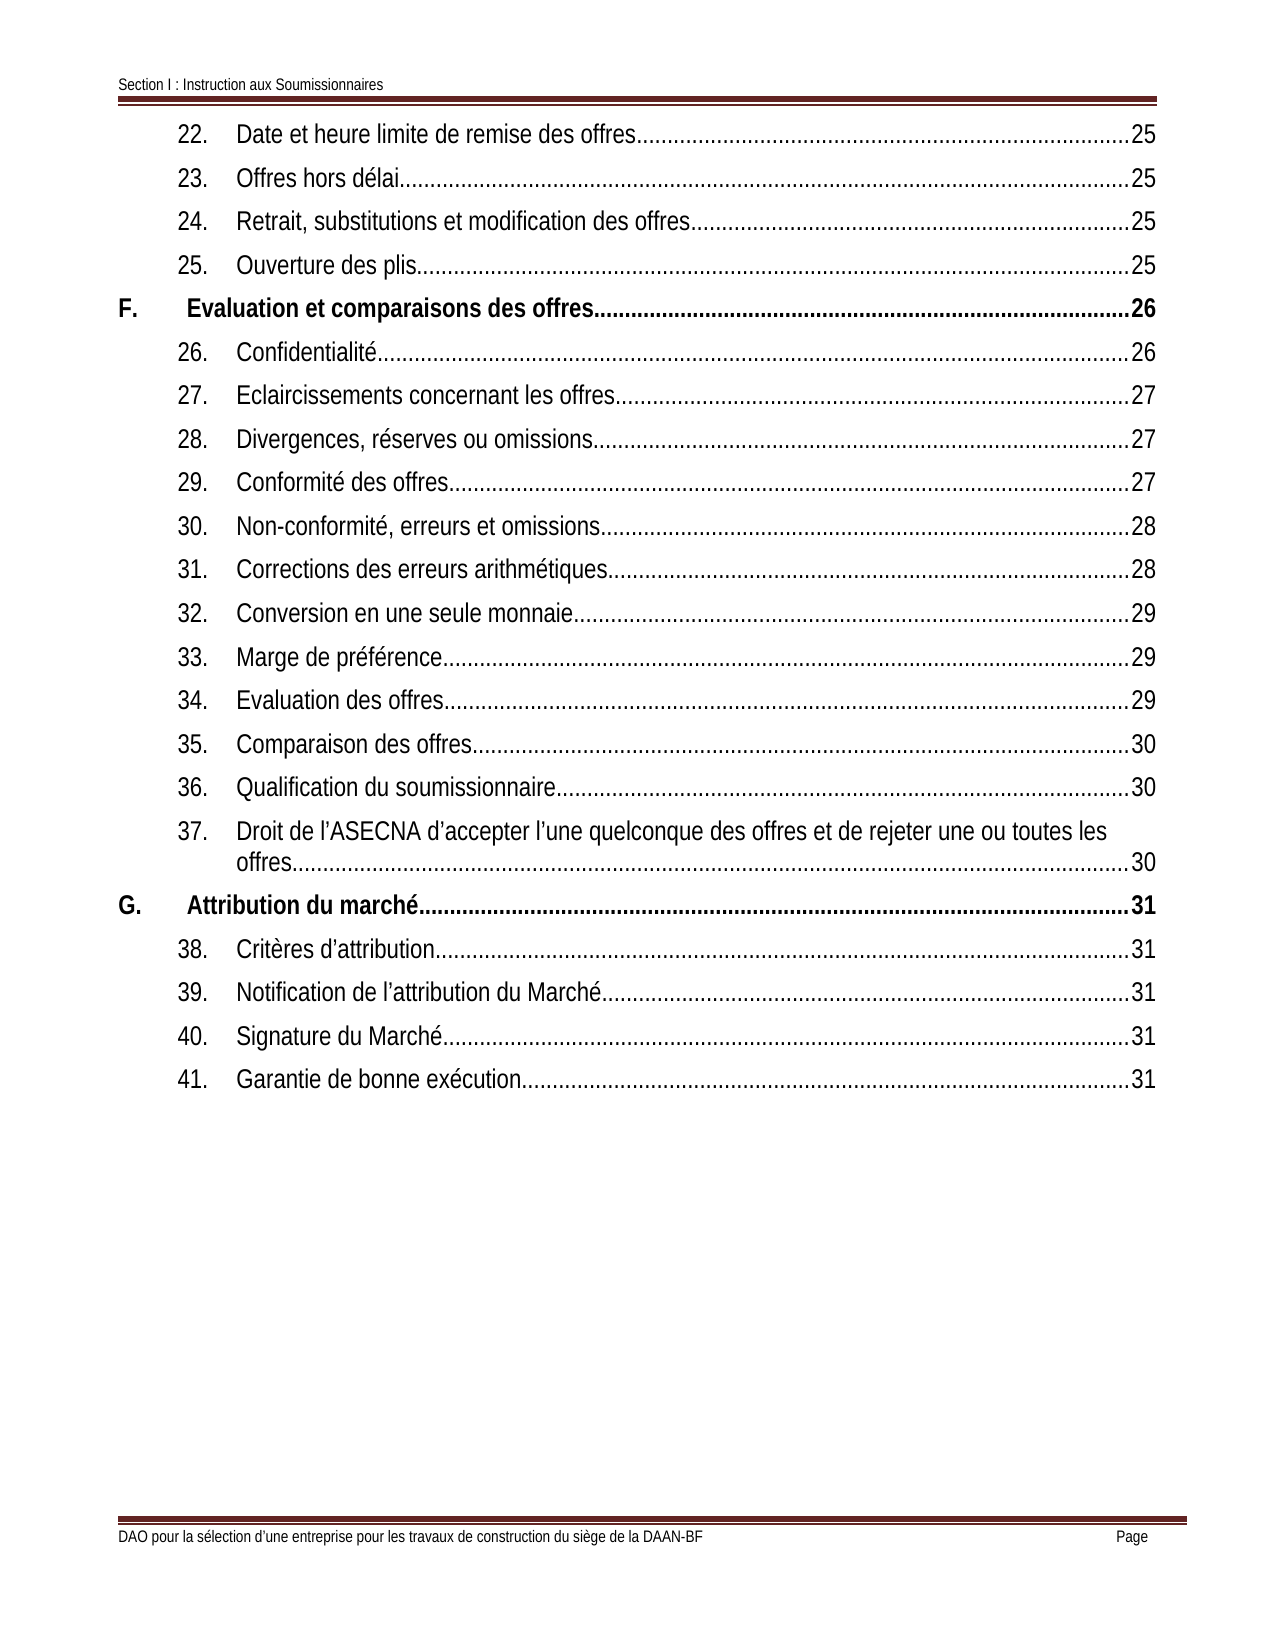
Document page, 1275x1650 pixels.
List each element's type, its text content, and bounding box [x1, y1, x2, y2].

text 38. Critères d’attribution 31 [177, 933, 1157, 964]
text 31. Corrections des erreurs arithmétiques 28 [177, 553, 1157, 584]
text 27. Eclaircissements concernant les offres 27 [177, 379, 1157, 410]
text 32. Conversion en une seule monnaie 29 [177, 597, 1157, 628]
text 30. Non-conformité, erreurs et omissions 28 [177, 510, 1157, 541]
text 24. Retrait, substitutions et modification des offres 25 [177, 205, 1157, 236]
text 37. Droit de l’ASECNA d’accepter l’une quelconque des offres et de rejeter une ou toutes les offres 30 [177, 815, 1157, 877]
text G. Attribution du marché 31 [118, 889, 1157, 920]
text 34. Evaluation des offres 29 [177, 684, 1157, 715]
text 41. Garantie de bonne exécution 31 [177, 1063, 1157, 1094]
text 26. Confidentialité 26 [177, 336, 1157, 367]
text 36. Qualification du soumissionnaire 30 [177, 771, 1157, 802]
text 39. Notification de l’attribution du Marché 31 [177, 976, 1157, 1007]
text 23. Offres hors délai 25 [177, 162, 1157, 193]
text 22. Date et heure limite de remise des offres 25 [177, 118, 1157, 149]
text F. Evaluation et comparaisons des offres 26 [118, 292, 1157, 323]
text 29. Conformité des offres 27 [177, 466, 1157, 497]
text 40. Signature du Marché 31 [177, 1020, 1157, 1051]
text 25. Ouverture des plis 25 [177, 249, 1157, 280]
text 28. Divergences, réserves ou omissions 27 [177, 423, 1157, 454]
text 33. Marge de préférence 29 [177, 641, 1157, 672]
text 35. Comparaison des offres 30 [177, 728, 1157, 759]
